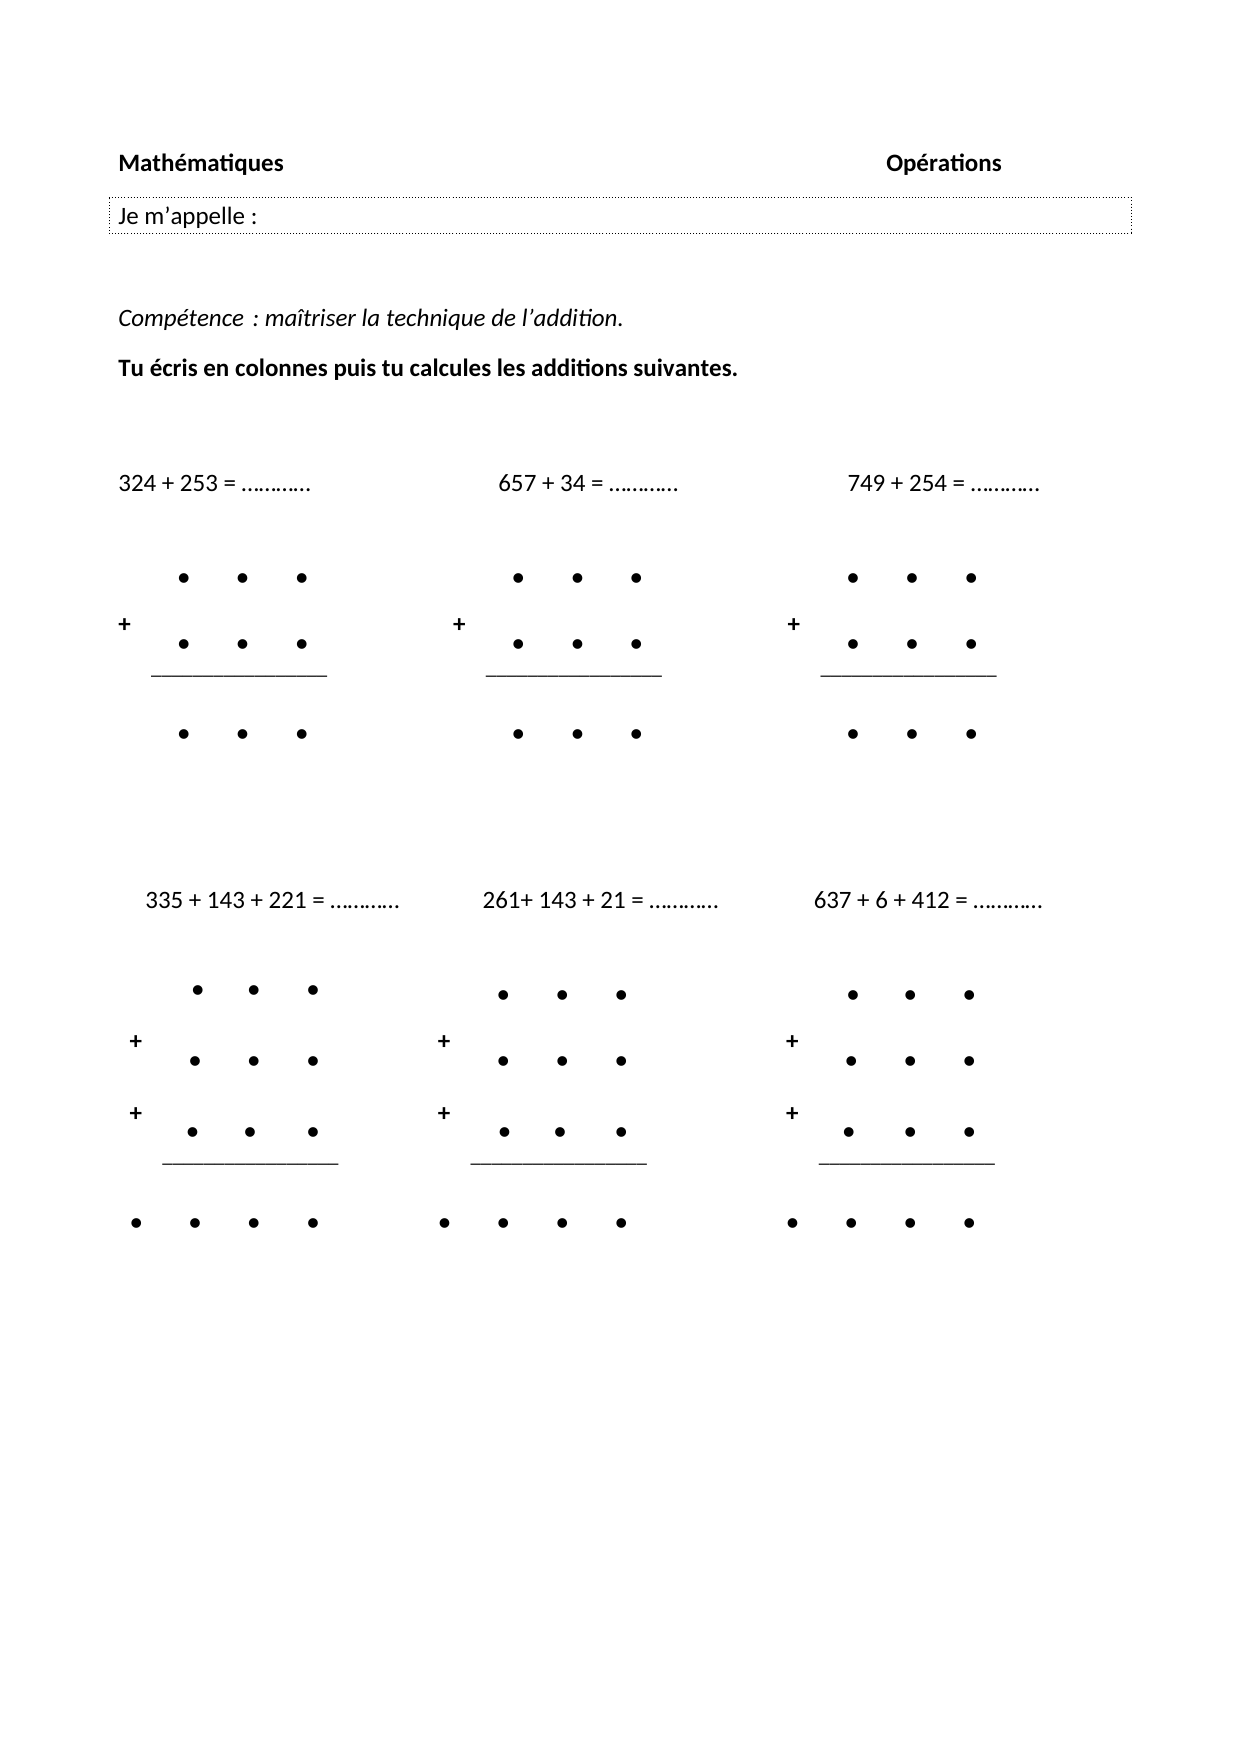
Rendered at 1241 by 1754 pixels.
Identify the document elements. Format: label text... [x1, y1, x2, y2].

text Compétence : maîtriser la technique de l’addition. [118, 303, 1122, 333]
table_cell + + _________________ [118, 965, 426, 1313]
text Mathématiques Opérations [118, 148, 1122, 178]
table_header 637 + 6 + 412 = ………… [775, 884, 1082, 964]
text Je m’appelle : [109, 197, 1132, 234]
table_header 335 + 143 + 221 = ………… [118, 884, 426, 964]
table_cell + + _________________ [775, 965, 1082, 1313]
text Tu écris en colonnes puis tu calcules les additions suivantes. [118, 352, 1122, 383]
table_cell + _________________ [107, 547, 442, 795]
table_cell + _________________ [776, 547, 1111, 795]
table_header 261+ 143 + 21 = ………… [426, 884, 774, 964]
table_cell + _________________ [442, 547, 776, 795]
table_header 657 + 34 = ………… [442, 467, 776, 547]
table_header 324 + 253 = ………… [107, 467, 442, 547]
table_cell + + _________________ [426, 965, 774, 1313]
table_header 749 + 254 = ………… [776, 467, 1111, 547]
